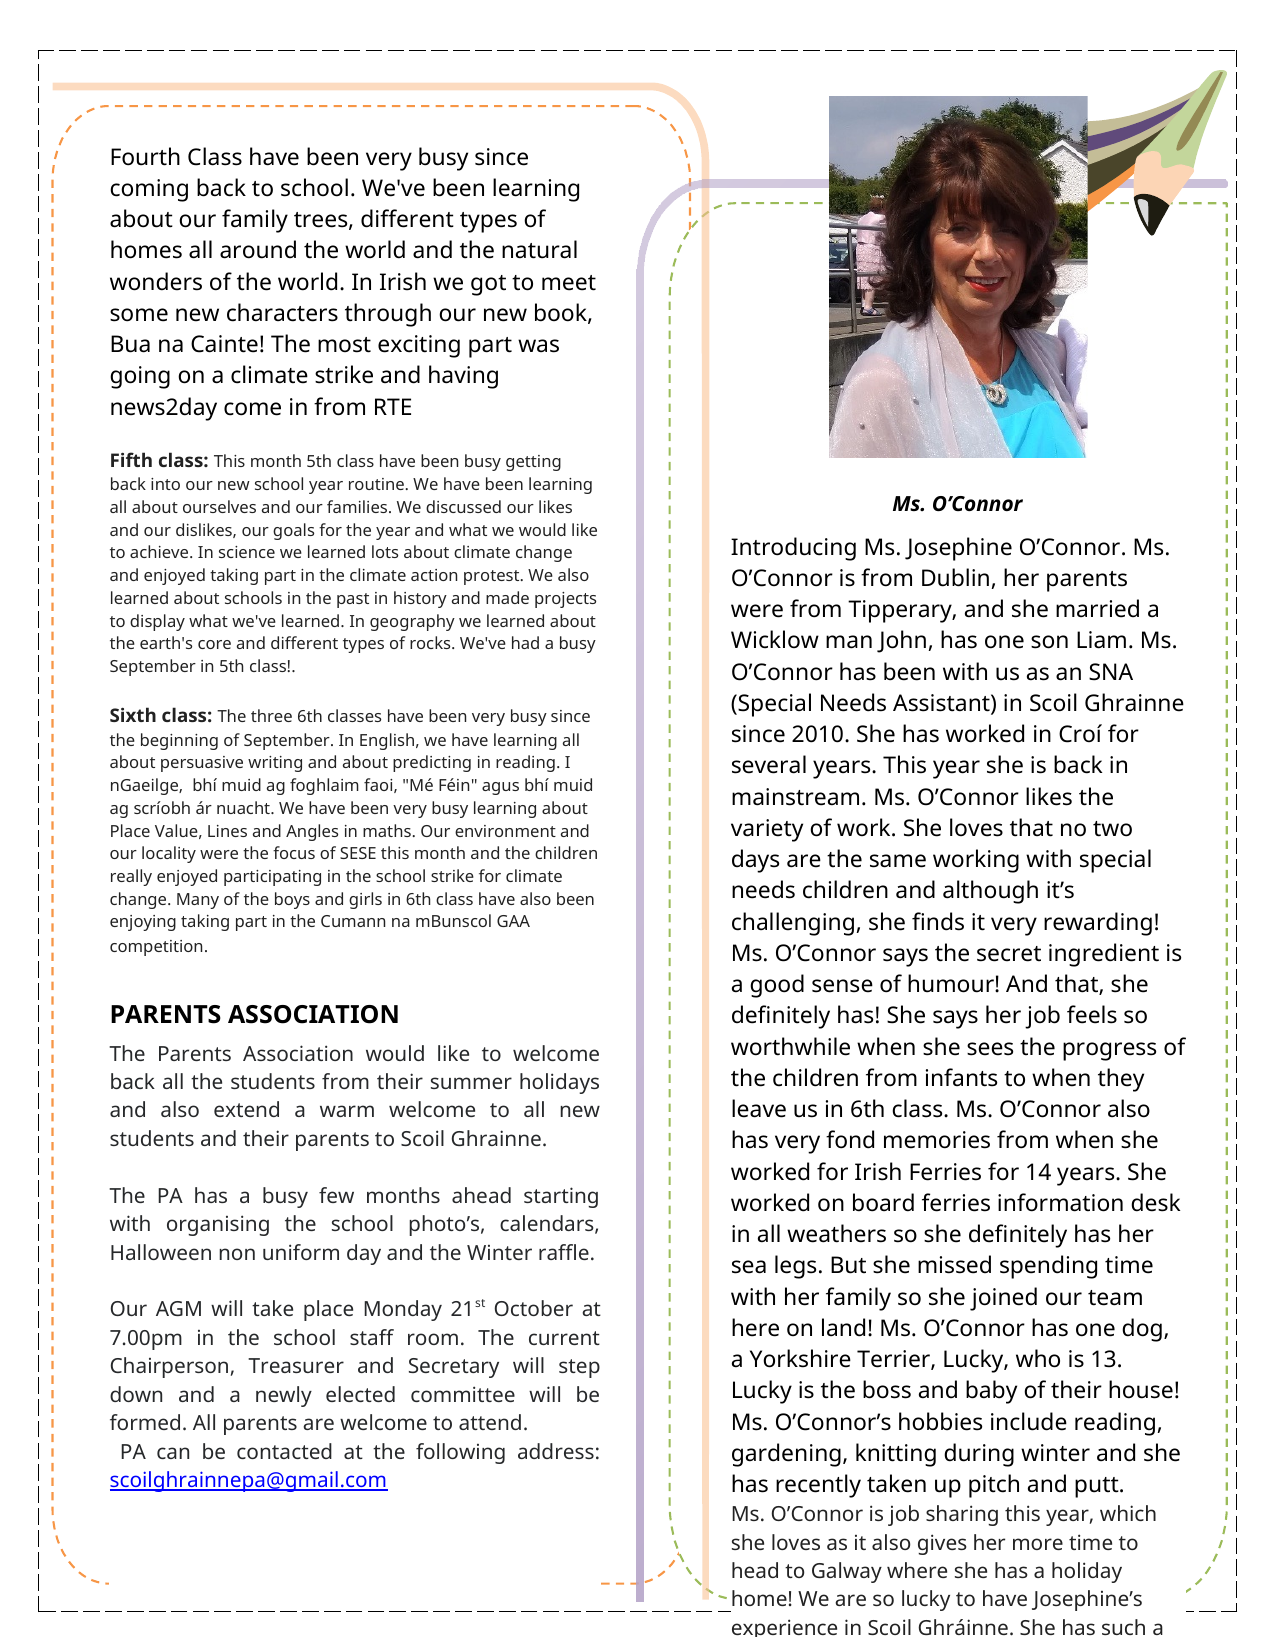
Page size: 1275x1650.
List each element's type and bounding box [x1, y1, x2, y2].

picture [829, 96, 1088, 458]
